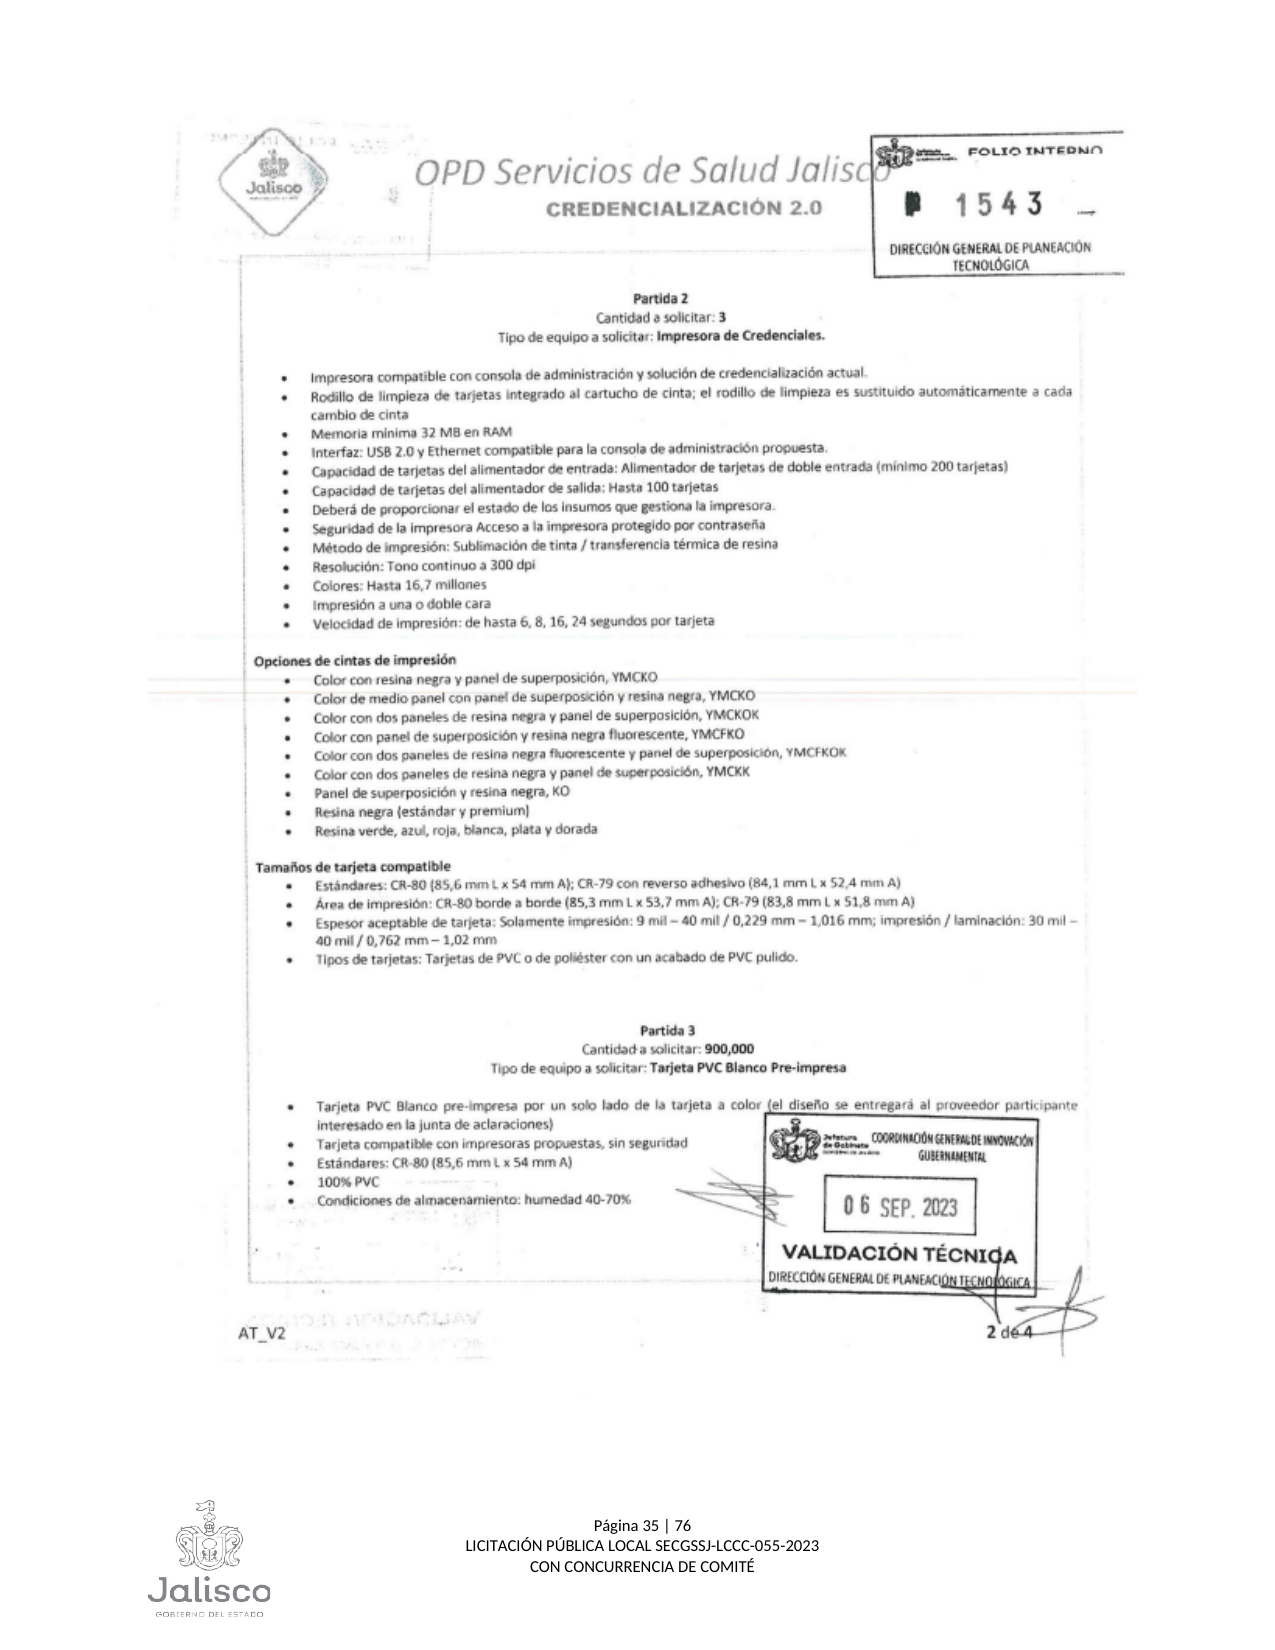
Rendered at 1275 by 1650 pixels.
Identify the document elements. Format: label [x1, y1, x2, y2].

picture [147, 1500, 271, 1617]
picture [147, 98, 1137, 1396]
